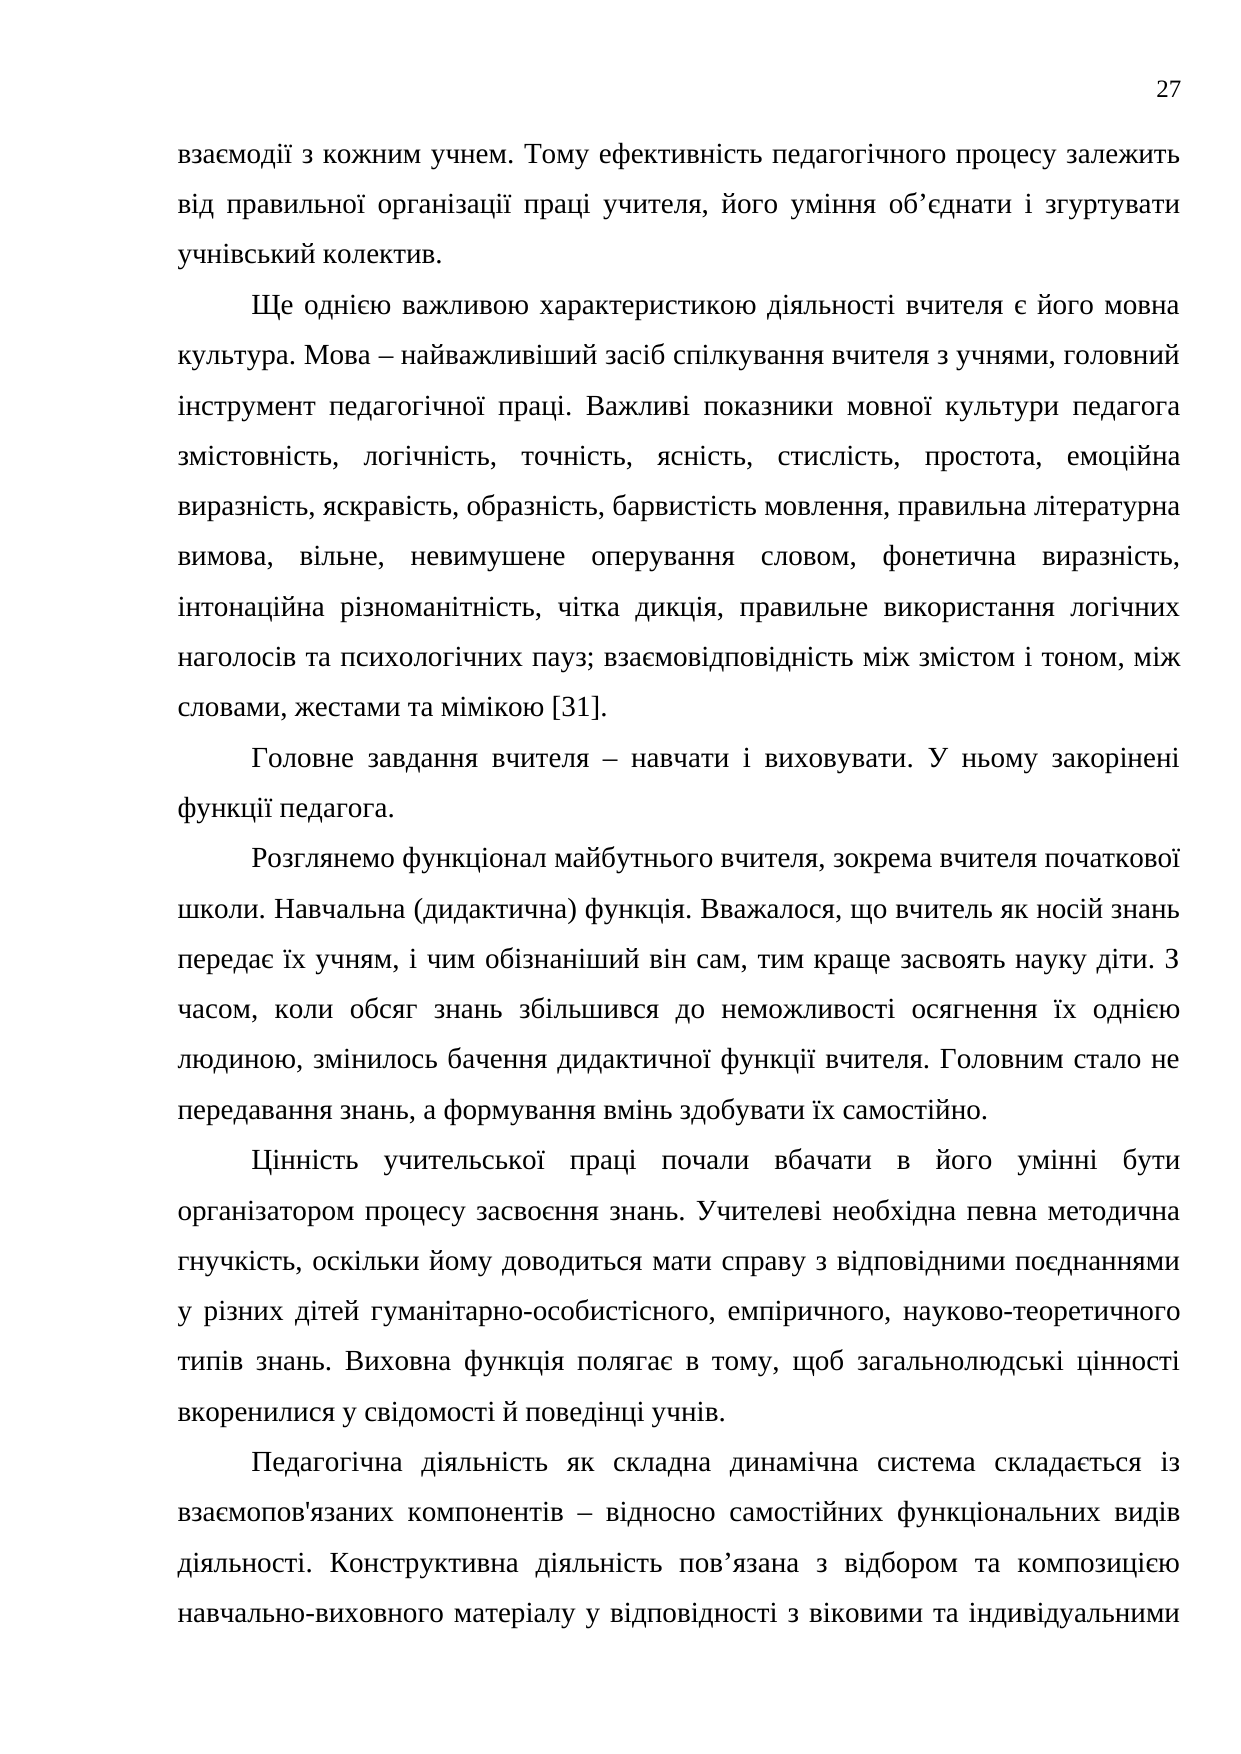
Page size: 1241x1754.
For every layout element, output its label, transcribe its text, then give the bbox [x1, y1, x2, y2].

text Ще однією важливою характеристикою діяльності вчителя є його мовна культура. Мова – найважливіший засіб спілкування вчителя з учнями, головний інструмент педагогічної праці. Важливі показники мовної культури педагога змістовність, логічність, точність, ясність, стислість, простота, емоційна виразність, яскравість, образність, барвистість мовлення, правильна літературна вимова, вільне, невимушене оперування словом, фонетична виразність, інтонаційна різноманітність, чітка дикція, правильне використання логічних наголосів та психологічних пауз; взаємовідповідність між змістом і тоном, між словами, жестами та мімікою [31]. [177, 287, 1181, 723]
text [177, 136, 1181, 270]
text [177, 1444, 1181, 1629]
text Цінність учительської праці почали вбачати в його умінні бути організатором процесу засвоєння знань. Учителеві необхідна певна методична гнучкість, оскільки йому доводиться мати справу з відповідними поєднаннями у різних дітей гуманітарно-особистісного, емпіричного, науково-теоретичного типів знань. Виховна функція полягає в тому, щоб загальнолюдські цінності вкоренилися у свідомості й поведінці учнів. [177, 1142, 1181, 1427]
text Розглянемо функціонал майбутнього вчителя, зокрема вчителя початкової школи. Навчальна (дидактична) функція. Вважалося, що вчитель як носій знань передає їх учням, і чим обізнаніший він сам, тим краще засвоять науку діти. З часом, коли обсяг знань збільшився до неможливості осягнення їх однією людиною, змінилось бачення дидактичної функції вчителя. Головним стало не передавання знань, а формування вмінь здобувати їх самостійно. [177, 840, 1181, 1126]
text Головне завдання вчителя – навчати і виховувати. У ньому закорінені функції педагога. [177, 740, 1181, 824]
